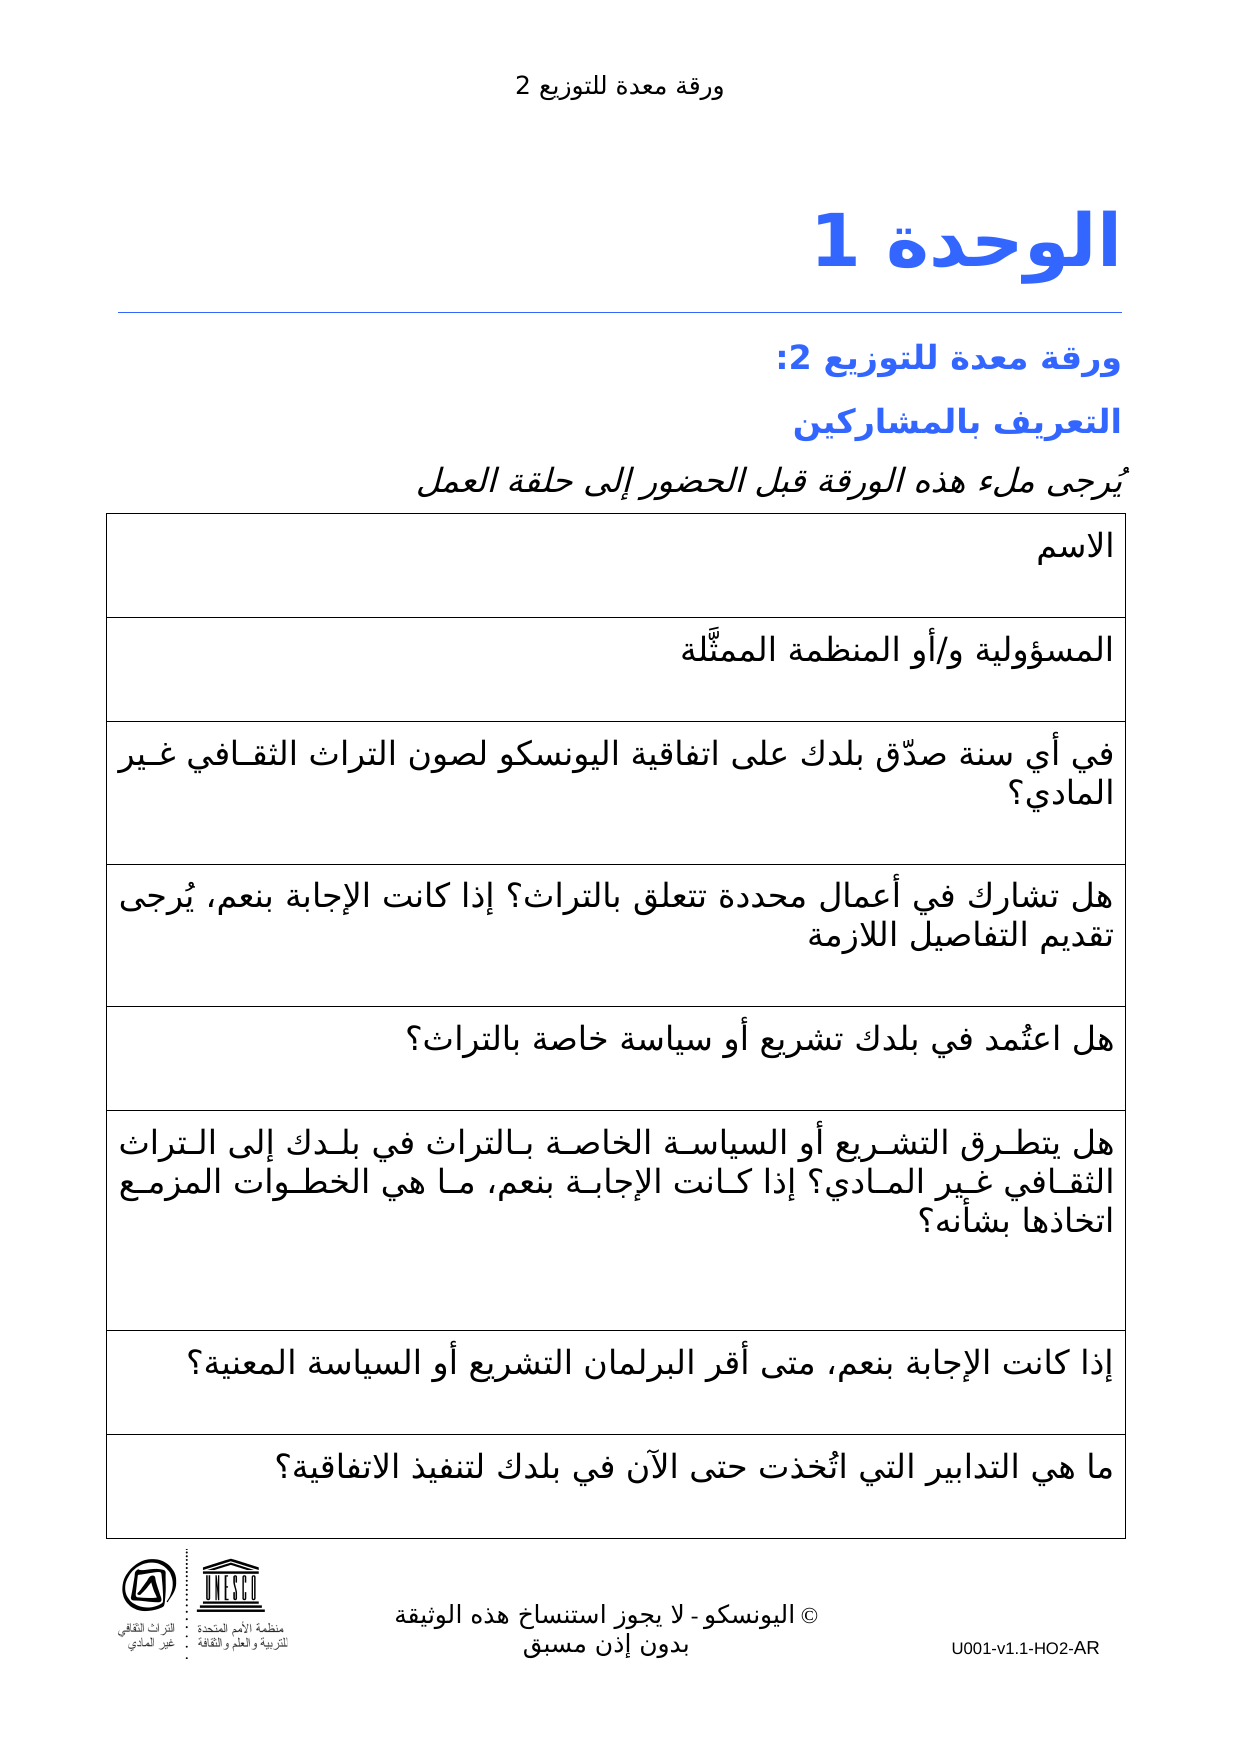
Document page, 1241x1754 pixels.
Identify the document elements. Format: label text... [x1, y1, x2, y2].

table_cell هل يتطرق التشريع أو السياسة الخاصة بالتراث في بلدك إلى التراث الثقافي غير المادي؟ إذا كانت الإجابة بنعم، ما هي الخطوات المزمع اتخاذها بشأنه؟ [107, 1111, 1125, 1330]
table_cell هل تشارك في أعمال محددة تتعلق بالتراث؟ إذا كانت الإجابة بنعم، يُرجى تقديم التفاصيل اللازمة [107, 865, 1125, 1006]
text الوحدة 1 [118, 198, 1122, 312]
table_cell المسؤولية و/أو المنظمة الممثَّلة [107, 618, 1125, 721]
table_cell إذا كانت الإجابة بنعم، متى أقر البرلمان التشريع أو السياسة المعنية؟ [107, 1331, 1125, 1434]
table_cell ما هي التدابير التي اتُخذت حتى الآن في بلدك لتنفيذ الاتفاقية؟ [107, 1435, 1125, 1538]
text يُرجى ملء هذه الورقة قبل الحضور إلى حلقة العمل [118, 462, 1122, 501]
table_cell في أي سنة صدّق بلدك على اتفاقية اليونسكو لصون التراث الثقافي غير المادي؟ [107, 722, 1125, 863]
text التعريف بالمشاركين [118, 402, 1122, 441]
text ورقة معدة للتوزيع 2: [118, 338, 1122, 377]
table_cell هل اعتُمد في بلدك تشريع أو سياسة خاصة بالتراث؟ [107, 1007, 1125, 1110]
table_header الاسم [107, 514, 1125, 617]
picture [118, 1549, 288, 1659]
